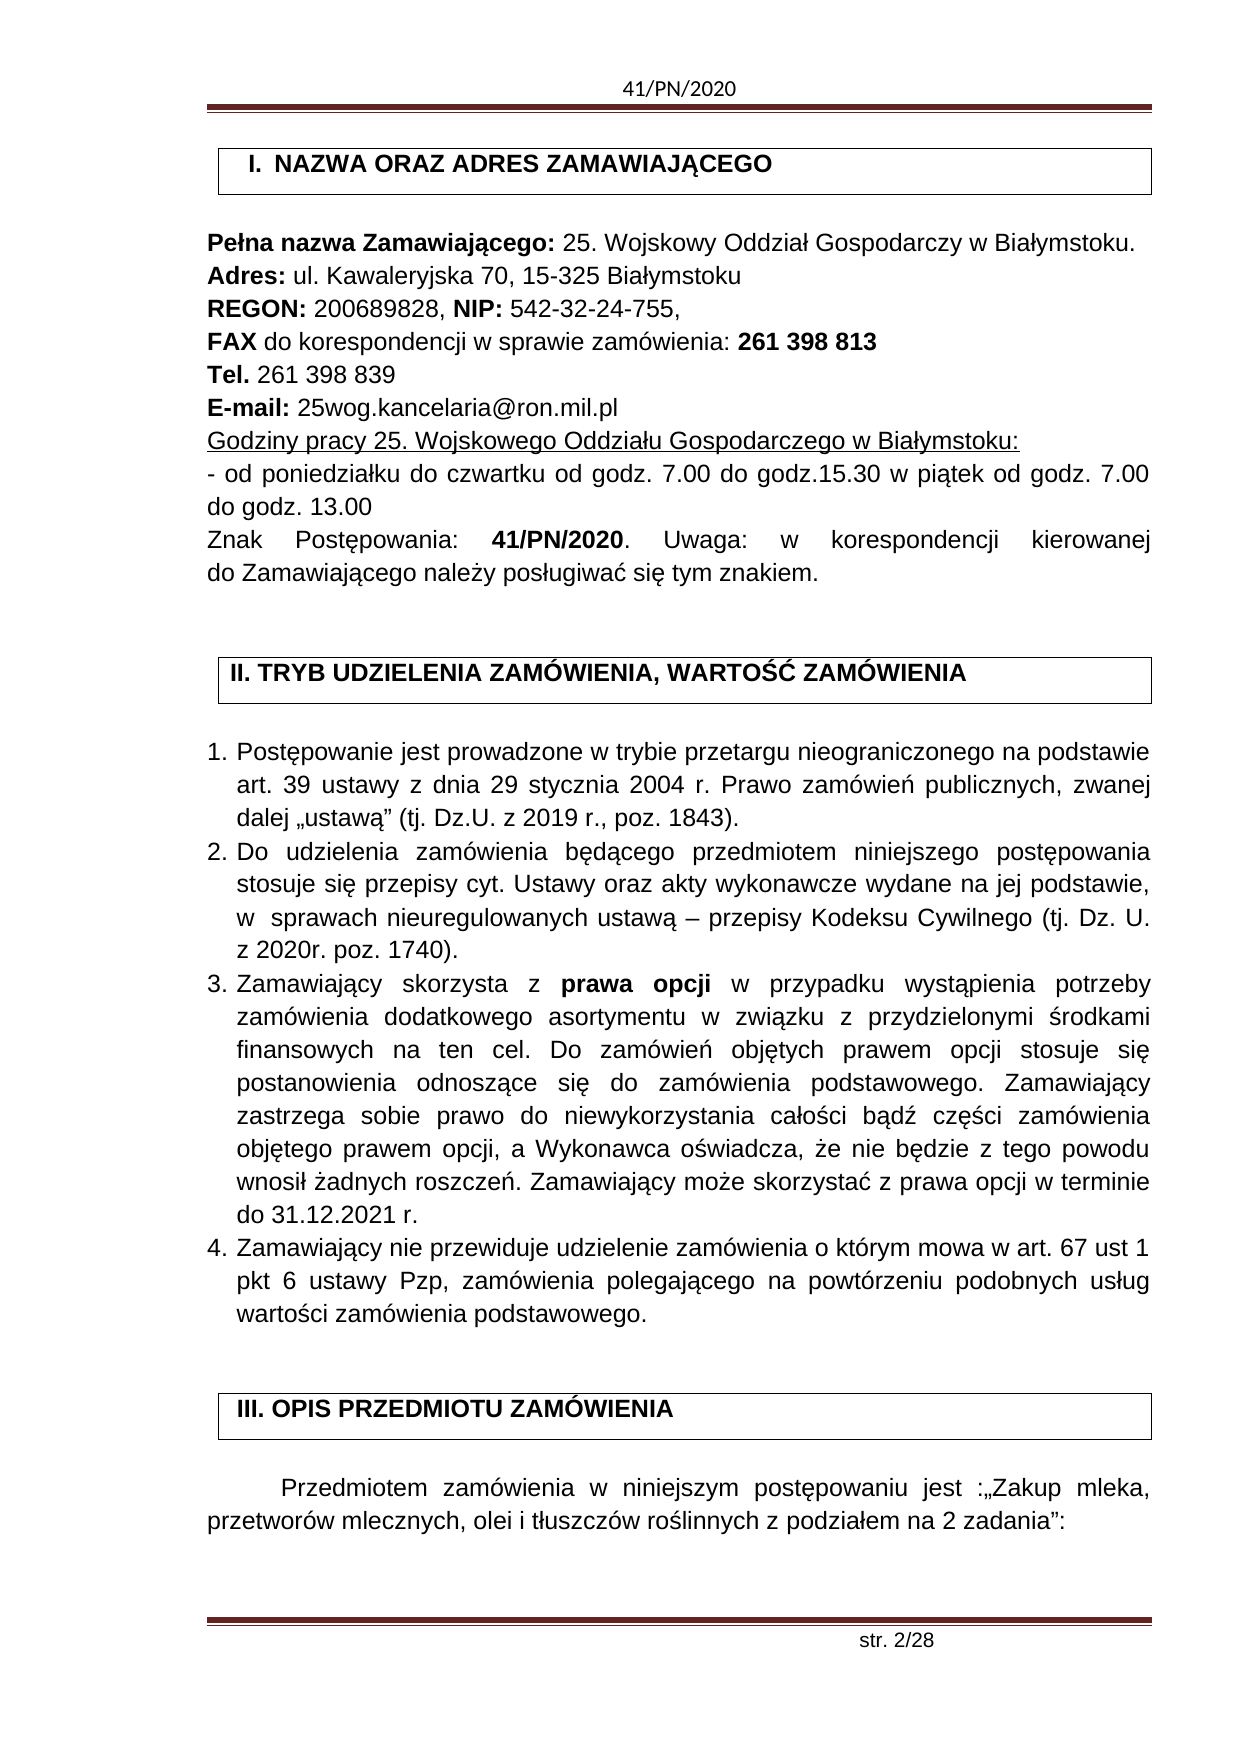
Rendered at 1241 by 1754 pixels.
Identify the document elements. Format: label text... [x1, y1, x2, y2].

list Postępowanie jest prowadzone w trybie przetargu nieograniczonego na podstawie art. 39 ustawy z dnia 29 stycznia 2004 r. Prawo zamówień publicznych, zwanej dalej „ustawą” (tj. Dz.U. z 2019 r., poz. 1843). [207, 737, 1152, 832]
list Do udzielenia zamówienia będącego przedmiotem niniejszego postępowania stosuje się przepisy cyt. Ustawy oraz akty wykonawcze wydane na jej podstawie, w sprawach nieuregulowanych ustawą – przepisy Kodeksu Cywilnego (tj. Dz. U. z 2020r. poz. 1740). [207, 836, 1152, 964]
text E-mail: 25wog.kancelaria@ron.mil.pl [207, 393, 1152, 422]
text FAX do korespondencji w sprawie zamówienia: 261 398 813 [207, 327, 1152, 356]
text Tel. 261 398 839 [207, 360, 1152, 389]
text - od poniedziałku do czwartku od godz. 7.00 do godz.15.30 w piątek od godz. 7.00 do godz. 13.00 [207, 459, 1152, 521]
table_header NAZWA ORAZ ADRES ZAMAWIAJĄCEGO [219, 149, 1151, 194]
table_header II. TRYB UDZIELENIA ZAMÓWIENIA, WARTOŚĆ ZAMÓWIENIA [219, 658, 1151, 703]
text Godziny pracy 25. Wojskowego Oddziału Gospodarczego w Białymstoku: [207, 426, 1152, 455]
text Pełna nazwa Zamawiającego: 25. Wojskowy Oddział Gospodarczy w Białymstoku. [207, 228, 1152, 257]
list Zamawiający skorzysta z prawa opcji w przypadku wystąpienia potrzeby zamówienia dodatkowego asortymentu w związku z przydzielonymi środkami finansowych na ten cel. Do zamówień objętych prawem opcji stosuje się postanowienia odnoszące się do zamówienia podstawowego. Zamawiający zastrzega sobie prawo do niewykorzystania całości bądź części zamówienia objętego prawem opcji, a Wykonawca oświadcza, że nie będzie z tego powodu wnosił żadnych roszczeń. Zamawiający może skorzystać z prawa opcji w terminie do 31.12.2021 r. [207, 968, 1152, 1228]
text Adres: ul. Kawaleryjska 70, 15-325 Białymstoku [207, 261, 1152, 290]
text REGON: 200689828, NIP: 542-32-24-755, [207, 294, 1152, 323]
text Znak Postępowania: 41/PN/2020. Uwaga: w korespondencji kierowanej do Zamawiającego należy posługiwać się tym znakiem. [207, 525, 1152, 587]
list Zamawiający nie przewiduje udzielenie zamówienia o którym mowa w art. 67 ust 1 pkt 6 ustawy Pzp, zamówienia polegającego na powtórzeniu podobnych usług wartości zamówienia podstawowego. [207, 1233, 1152, 1327]
table_header III. OPIS PRZEDMIOTU ZAMÓWIENIA [219, 1394, 1151, 1439]
list Przedmiotem zamówienia w niniejszym postępowaniu jest :„Zakup mleka, przetworów mlecznych, olei i tłuszczów roślinnych z podziałem na 2 zadania”: [207, 1473, 1152, 1535]
